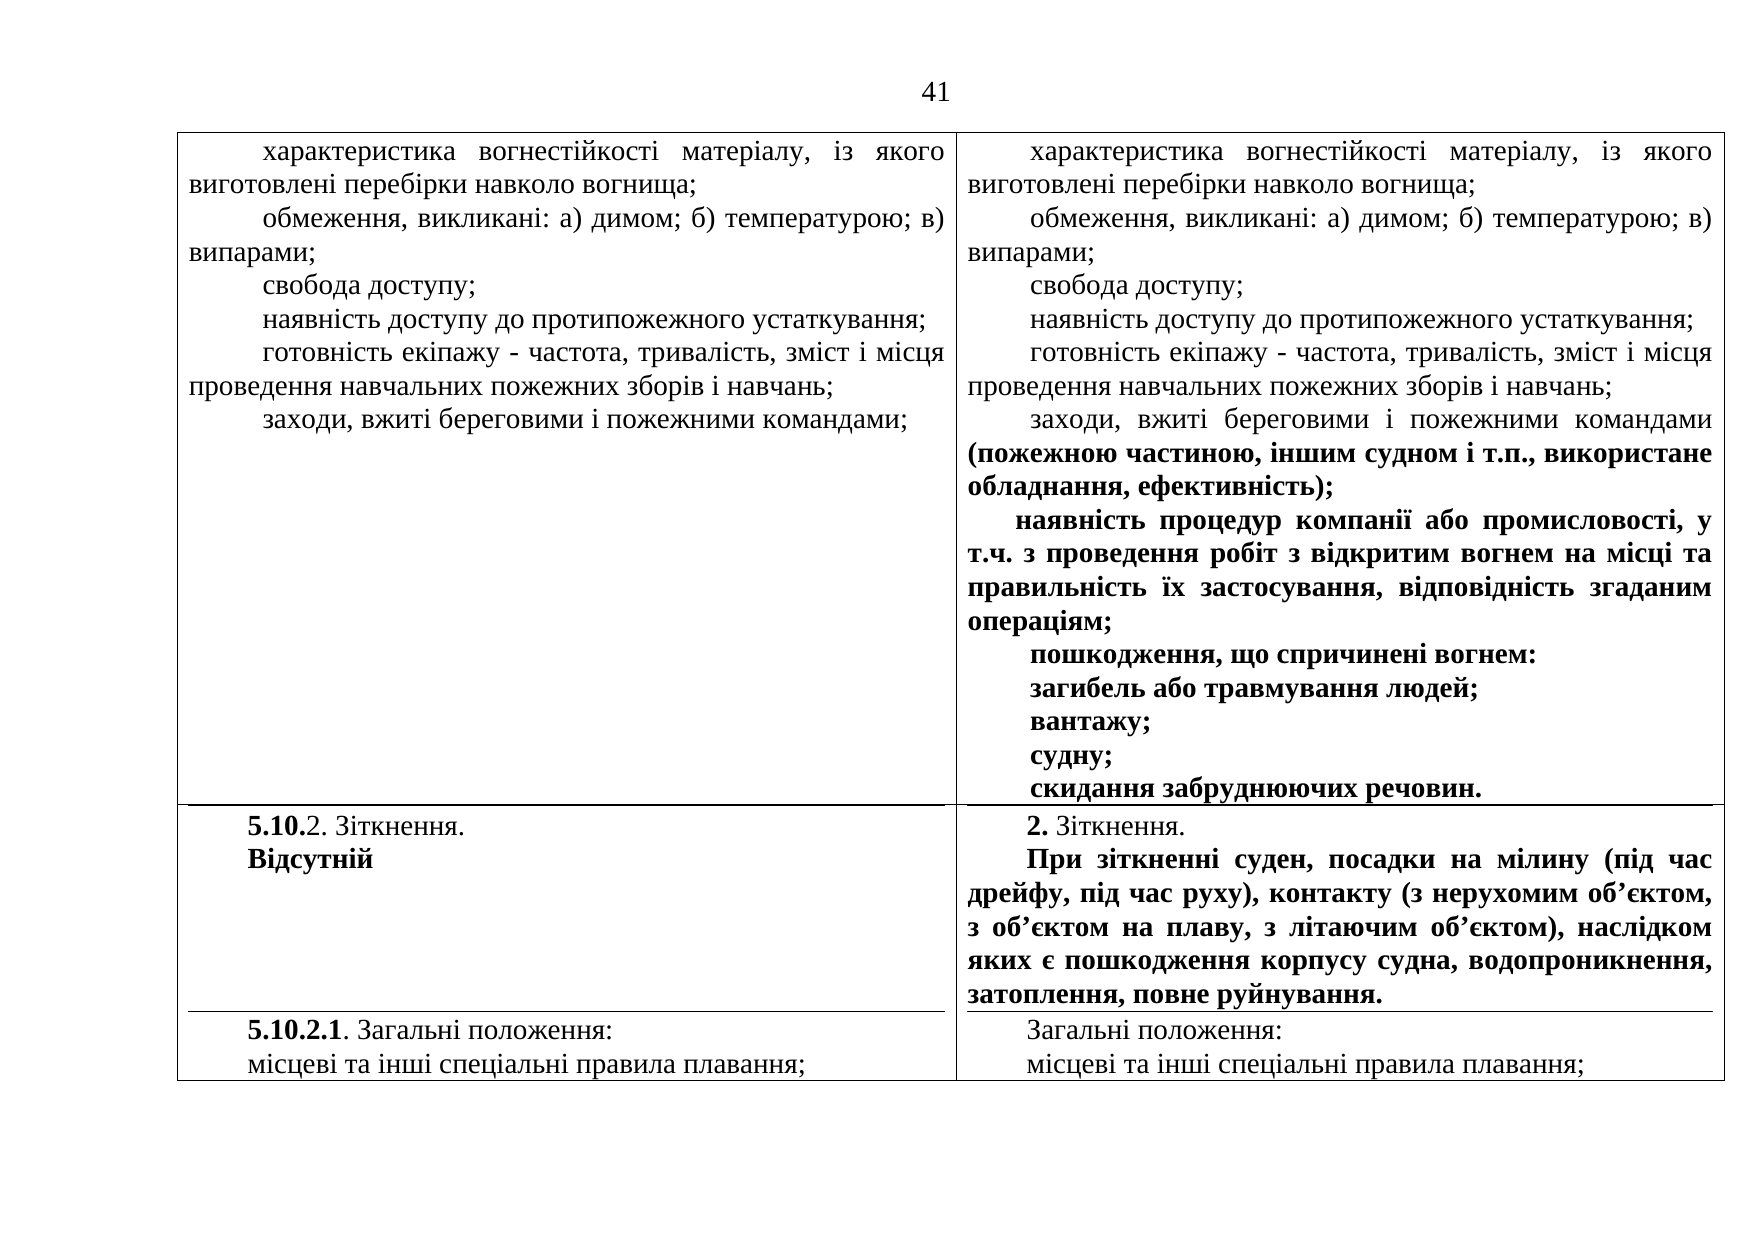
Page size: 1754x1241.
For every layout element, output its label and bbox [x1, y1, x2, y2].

table_cell [178, 133, 956, 804]
table_cell [957, 133, 1724, 804]
table_cell [178, 805, 956, 1079]
table_cell [957, 805, 1724, 1079]
